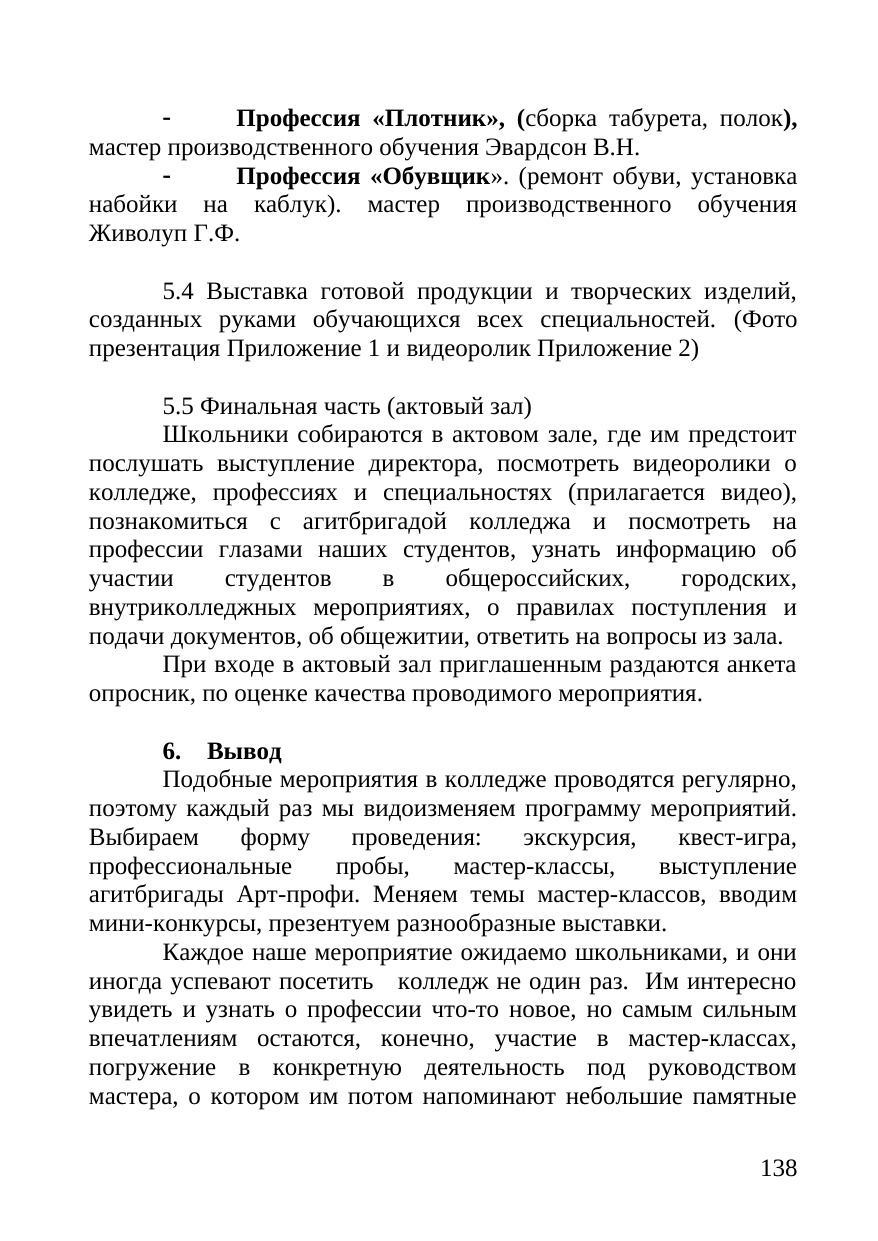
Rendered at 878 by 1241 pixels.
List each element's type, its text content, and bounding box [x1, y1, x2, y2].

text 5.4 Выставка готовой продукции и творческих изделий, созданных руками обучающихся всех специальностей. (Фото презентация Приложение 1 и видеоролик Приложение 2) [89, 276, 797, 362]
text 5.5 Финальная часть (актовый зал) [89, 391, 797, 419]
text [89, 937, 797, 1109]
list Профессия «Обувщик». (ремонт обуви, установка набойки на каблук). мастер производственного обучения Живолуп Г.Ф. [89, 161, 797, 247]
text При входе в актовый зал приглашенным раздаются анкета опросник, по оценке качества проводимого мероприятия. [89, 649, 797, 707]
text Подобные мероприятия в колледже проводятся регулярно, поэтому каждый раз мы видоизменяем программу мероприятий. Выбираем форму проведения: экскурсия, квест-игра, профессиональные пробы, мастер-классы, выступление агитбригады Арт-профи. Меняем темы мастер-классов, вводим мини-конкурсы, презентуем разнообразные выставки. [89, 764, 797, 937]
list Профессия «Плотник», (сборка табурета, полок), мастер производственного обучения Эвардсон В.Н. [89, 103, 797, 161]
list Вывод [89, 736, 797, 764]
text Школьники собираются в актовом зале, где им предстоит послушать выступление директора, посмотреть видеоролики о колледже, профессиях и специальностях (прилагается видео), познакомиться с агитбригадой колледжа и посмотреть на профессии глазами наших студентов, узнать информацию об участии студентов в общероссийских, городских, внутриколледжных мероприятиях, о правилах поступления и подачи документов, об общежитии, ответить на вопросы из зала. [89, 419, 797, 649]
